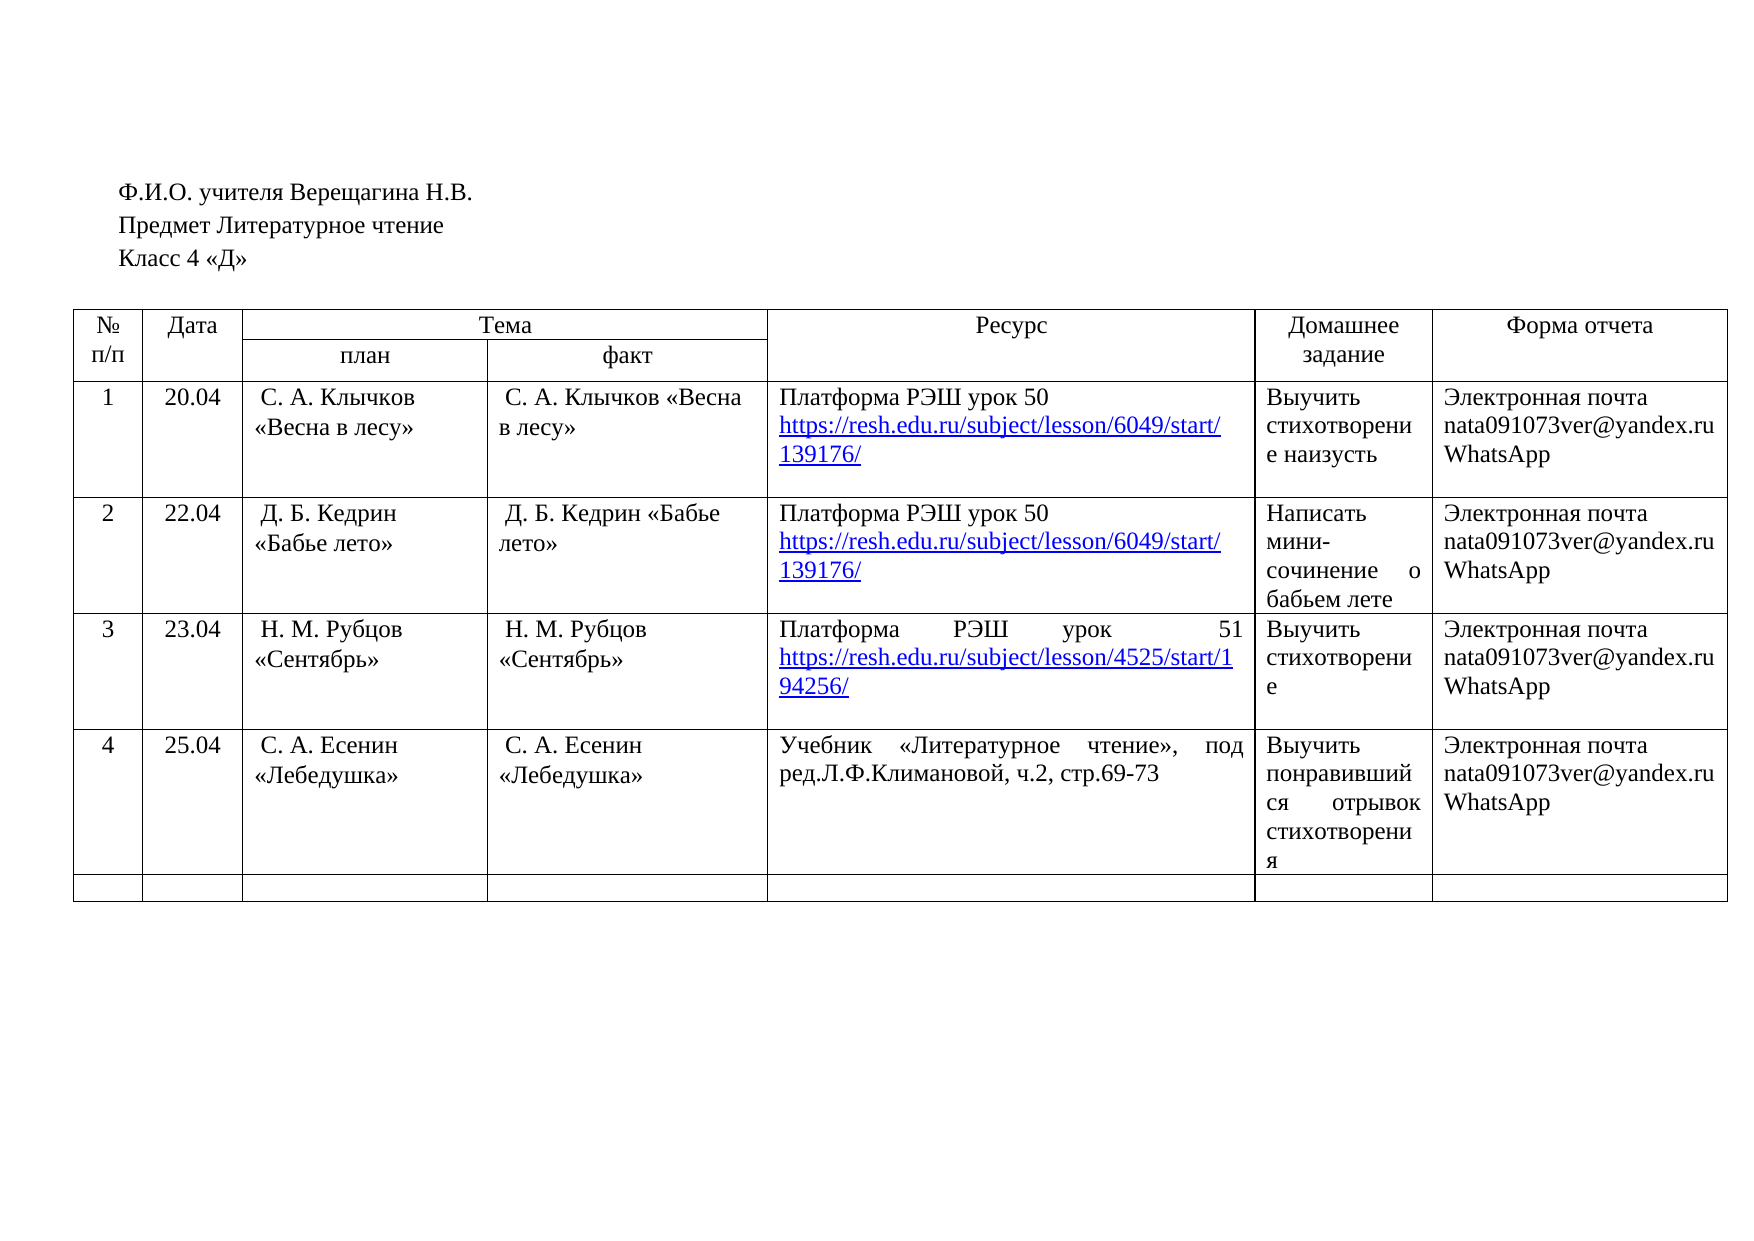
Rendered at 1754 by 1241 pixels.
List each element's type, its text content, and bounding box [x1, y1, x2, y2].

table_cell 4 [74, 730, 142, 873]
table_header Домашнее задание [1256, 310, 1432, 381]
table_cell Написать мини-сочинение о бабьем лете [1256, 498, 1432, 613]
text Ф.И.О. учителя Верещагина Н.В. [118, 177, 1683, 206]
table_cell Платформа РЭШ урок 50 https://resh.edu.ru/subject/lesson/6049/start/139176/ [768, 498, 1254, 613]
table_cell факт [488, 340, 767, 381]
table_cell С. А. Клычков «Весна в лесу» [488, 382, 767, 497]
table_cell Н. М. Рубцов «Сентябрь» [488, 614, 767, 729]
table_cell [1256, 875, 1432, 901]
table_cell [74, 875, 142, 901]
table_cell Электронная почта nata091073ver@yandex.ru WhatsApp [1433, 498, 1727, 613]
table_cell Электронная почта nata091073ver@yandex.ru WhatsApp [1433, 730, 1727, 873]
table_cell 23.04 [143, 614, 242, 729]
table_cell 2 [74, 498, 142, 613]
table_cell 20.04 [143, 382, 242, 497]
table_cell Выучить стихотворение [1256, 614, 1432, 729]
table_cell 3 [74, 614, 142, 729]
table_cell [143, 875, 242, 901]
table_cell [1433, 875, 1727, 901]
table_header Тема [243, 310, 767, 339]
table_cell Н. М. Рубцов «Сентябрь» [243, 614, 487, 729]
table_cell [488, 875, 767, 901]
table_cell Платформа РЭШ урок 50 https://resh.edu.ru/subject/lesson/6049/start/139176/ [768, 382, 1254, 497]
table_cell Д. Б. Кедрин «Бабье лето» [488, 498, 767, 613]
table_cell Электронная почта nata091073ver@yandex.ru WhatsApp [1433, 614, 1727, 729]
text Класс 4 «Д» [118, 243, 1683, 272]
table_cell С. А. Есенин «Лебедушка» [488, 730, 767, 873]
table_cell С. А. Есенин «Лебедушка» [243, 730, 487, 873]
table_header Дата [143, 310, 242, 381]
table_cell С. А. Клычков «Весна в лесу» [243, 382, 487, 497]
table_cell 25.04 [143, 730, 242, 873]
table_cell Выучить стихотворение наизусть [1256, 382, 1432, 497]
table_header Ресурс [768, 310, 1254, 381]
table_cell план [243, 340, 487, 381]
table_cell Учебник «Литературное чтение», под ред.Л.Ф.Климановой, ч.2, стр.69-73 [768, 730, 1254, 873]
table_cell 1 [74, 382, 142, 497]
text Предмет Литературное чтение [118, 210, 1683, 239]
table_header Форма отчета [1433, 310, 1727, 381]
table_cell [243, 875, 487, 901]
table_cell 22.04 [143, 498, 242, 613]
table_header № п/п [74, 310, 142, 381]
table_cell Д. Б. Кедрин «Бабье лето» [243, 498, 487, 613]
table_cell [768, 875, 1254, 901]
table_cell Выучить понравившийся отрывок стихотворения [1256, 730, 1432, 873]
table_cell Платформа РЭШ урок 51 https://resh.edu.ru/subject/lesson/4525/start/194256/ [768, 614, 1254, 729]
table_cell Электронная почта nata091073ver@yandex.ru WhatsApp [1433, 382, 1727, 497]
